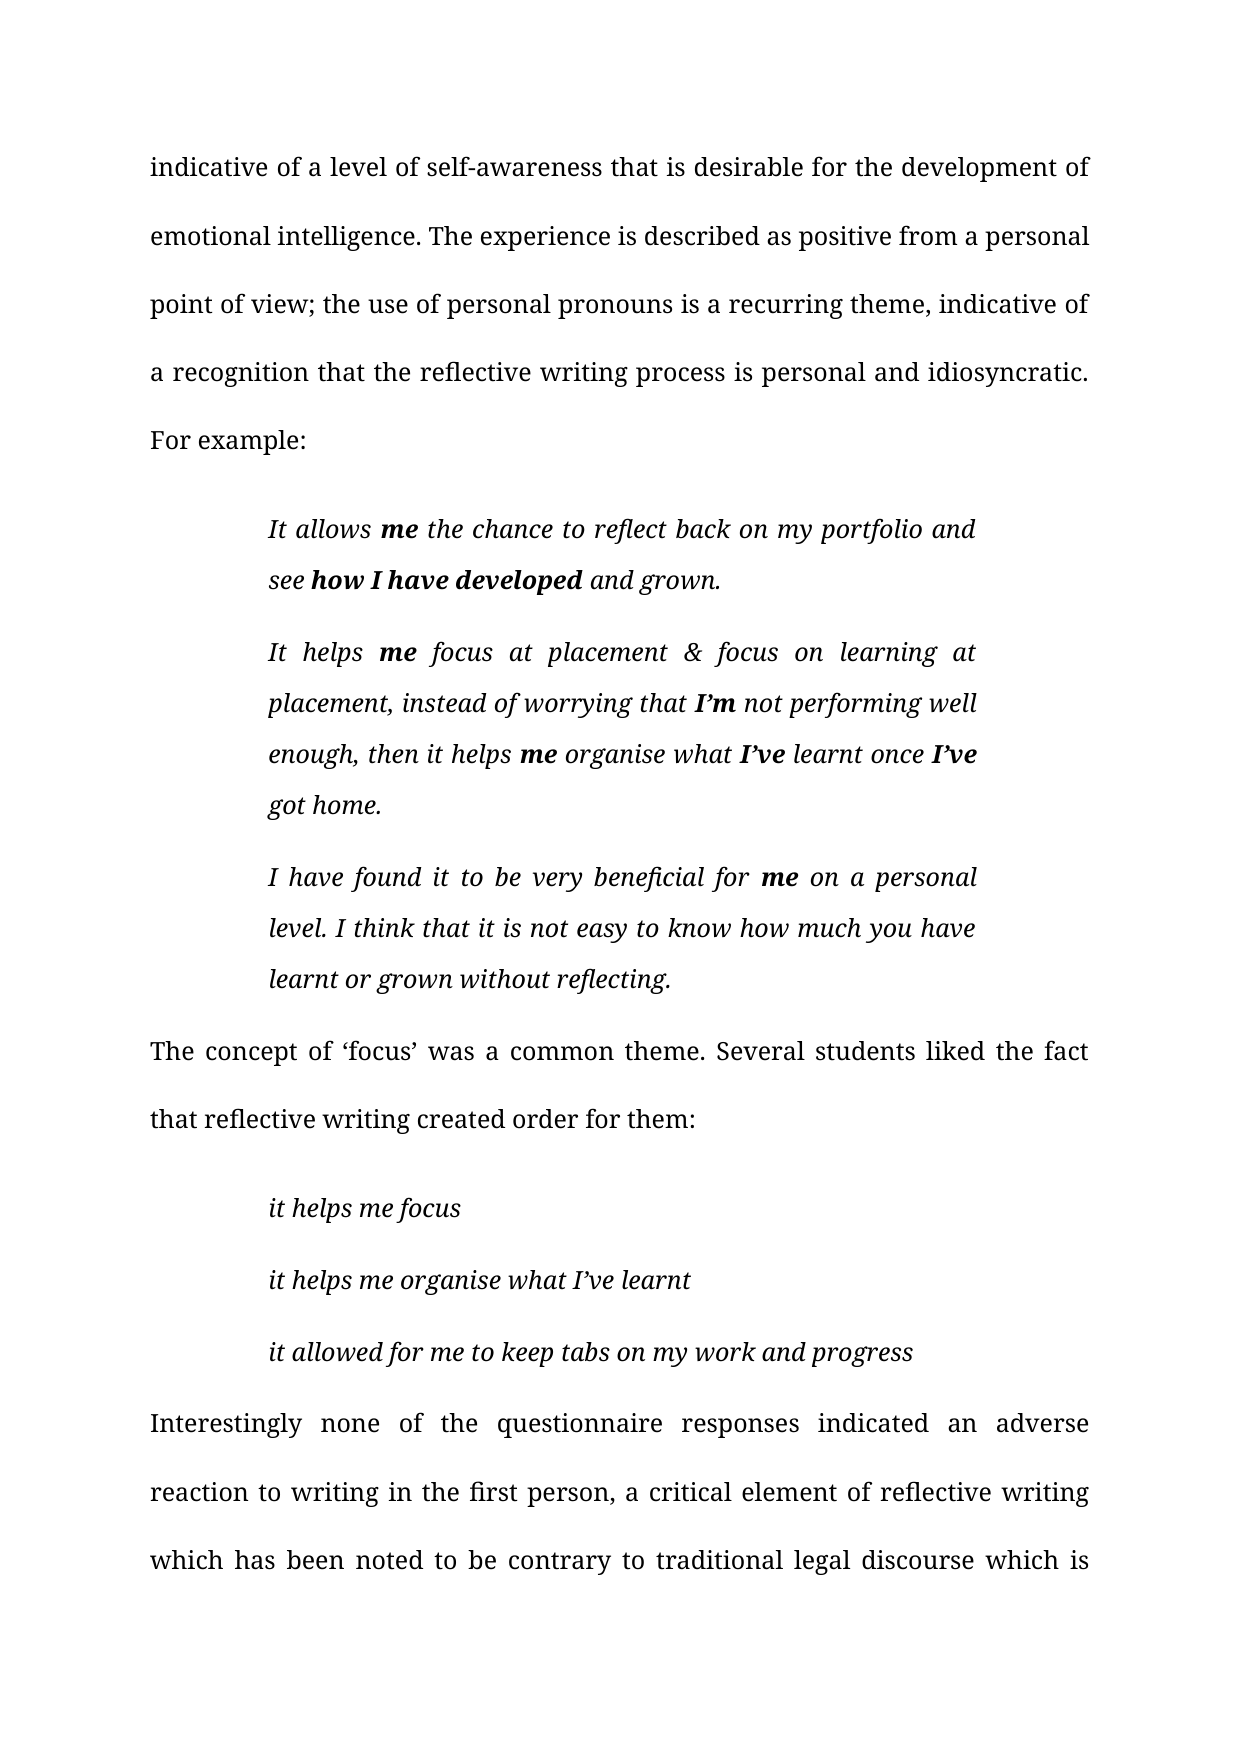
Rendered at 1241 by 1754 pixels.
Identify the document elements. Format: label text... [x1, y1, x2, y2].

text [150, 150, 1090, 457]
text The concept of ‘focus’ was a common theme. Several students liked the fact that reflective writing created order for them: [150, 1033, 1090, 1136]
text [150, 1406, 1090, 1576]
text it allowed for me to keep tabs on my work and progress [268, 1334, 977, 1368]
text it helps me focus [268, 1190, 977, 1224]
text I have found it to be very beneficial for me on a personal level. I think that it is not easy to know how much you have learnt or grown without reflecting. [268, 859, 977, 996]
text it helps me organise what I’ve learnt [268, 1262, 977, 1296]
text It allows me the chance to reflect back on my portfolio and see how I have developed and grown. [268, 511, 977, 597]
text It helps me focus at placement & focus on learning at placement, instead of worrying that I’m not performing well enough, then it helps me organise what I’ve learnt once I’ve got home. [268, 634, 977, 822]
